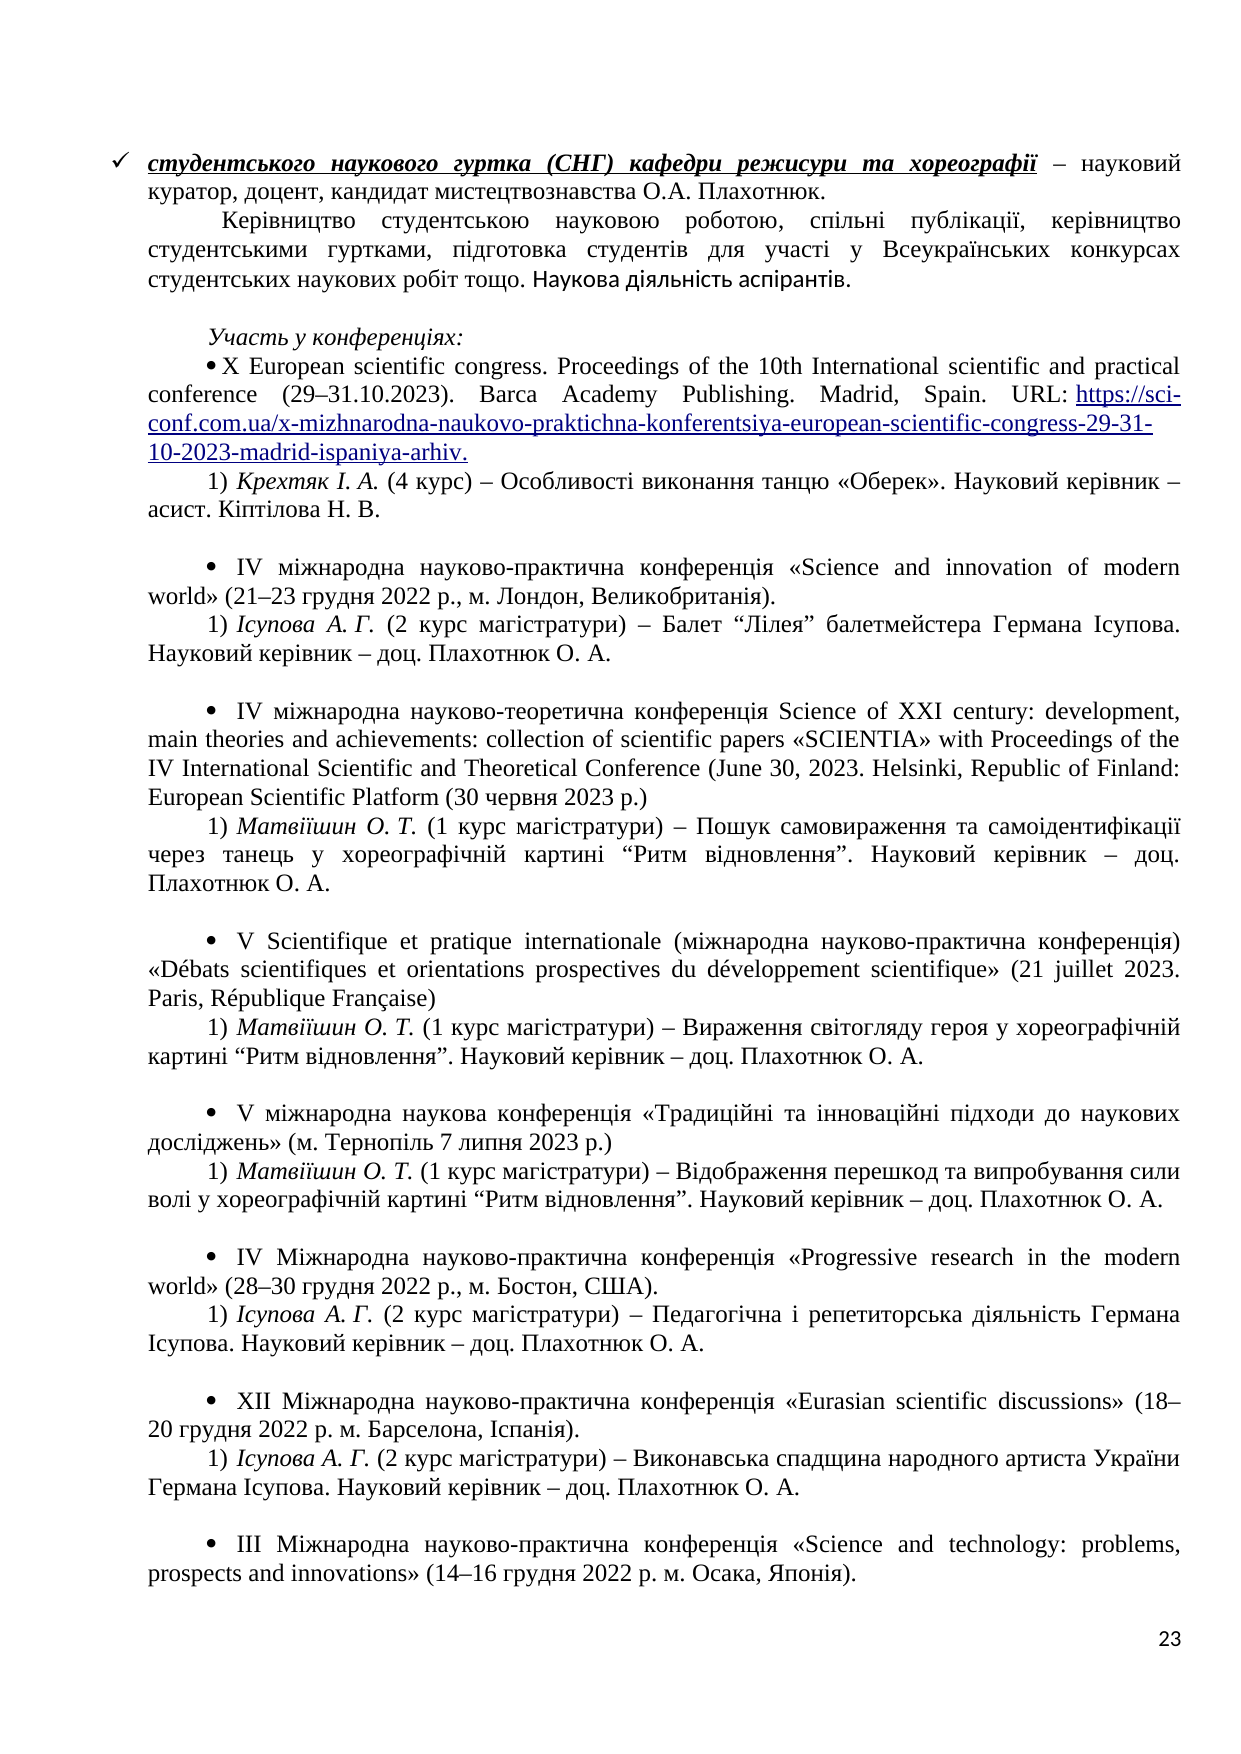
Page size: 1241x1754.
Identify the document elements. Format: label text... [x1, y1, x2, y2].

list XII Міжнародна науково-практична конференція «Eurasian scientific discussions» (18–20 грудня 2022 р. м. Барселона, Іспанія). [148, 1386, 1181, 1443]
list Матвіїшин О. Т. (1 курс магістратури) – Відображення перешкод та випробування сили волі у хореографічній картині “Ритм відновлення”. Науковий керівник – доц. Плахотнюк О. А. [148, 1156, 1181, 1213]
list Матвіїшин О. Т. (1 курс магістратури) – Вираження світогляду героя у хореографічній картині “Ритм відновлення”. Науковий керівник – доц. Плахотнюк О. А. [148, 1012, 1181, 1069]
list Ісупова А. Г. (2 курс магістратури) – Виконавська спадщина народного артиста України Германа Ісупова. Науковий керівник – доц. Плахотнюк О. А. [148, 1443, 1181, 1501]
text Керівництво студентською науковою роботою, спільні публікації, керівництво студентськими гуртками, підготовка студентів для участі у Всеукраїнських конкурсах студентських наукових робіт тощо. Наукова діяльність аспірантів. [148, 205, 1181, 293]
list V міжнародна наукова конференція «Традиційні та інноваційні підходи до наукових досліджень» (м. Тернопіль 7 липня 2023 р.) [148, 1098, 1181, 1156]
list III Міжнародна науково-практична конференція «Science and technology: problems, prospects and innovations» (14–16 грудня 2022 р. м. Осака, Японія). [148, 1529, 1181, 1587]
list V Scientifique et pratique internationale (міжнародна науково-практична конференція) «Débats scientifiques et orientations prospectives du développement scientifique» (21 juillet 2023. Paris, République Française) [148, 926, 1181, 1012]
list IV Міжнародна науково-практична конференція «Progressive research in the modern world» (28–30 грудня 2022 р., м. Бостон, США). [148, 1242, 1181, 1299]
text Участь у конференціях: [148, 322, 1181, 351]
list IV міжнародна науково-практична конференція «Science and innovation of modern world» (21–23 грудня 2022 р., м. Лондон, Великобританія). [148, 552, 1181, 609]
list Матвіїшин О. Т. (1 курс магістратури) – Пошук самовираження та самоідентифікації через танець у хореографічній картині “Ритм відновлення”. Науковий керівник – доц. Плахотнюк О. А. [148, 811, 1181, 897]
list Х European scientific congress. Proceedings of the 10th International scientific and practical conference (29–31.10.2023). Barca Academy Publishing. Madrid, Spain. URL: https://sci-conf.com.ua/x-mizhnarodna-naukovo-praktichna-konferentsiya-european-scientific-congress-29-31-10-2023-madrid-ispaniya-arhiv. [148, 351, 1181, 466]
list Ісупова А. Г. (2 курс магістратури) – Педагогічна і репетиторська діяльність Германа Ісупова. Науковий керівник – доц. Плахотнюк О. А. [148, 1299, 1181, 1357]
list IV міжнародна науково-теоретична конференція Science of XXI century: development, main theories and achievements: collection of scientific papers «SCIENTIA» with Proceedings of the IV International Scientific and Theoretical Conference (June 30, 2023. Helsinki, Republic of Finland: European Scientific Platform (30 червня 2023 р.) [148, 696, 1181, 811]
list Ісупова А. Г. (2 курс магістратури) – Балет “Лілея” балетмейстера Германа Ісупова. Науковий керівник – доц. Плахотнюк О. А. [148, 609, 1181, 667]
list Крехтяк І. А. (4 курс) – Особливості виконання танцю «Оберек». Науковий керівник – асист. Кіптілова Н. В. [148, 466, 1181, 523]
list студентського наукового гуртка (СНГ) кафедри режисури та хореографії – науковий куратор, доцент, кандидат мистецтвознавства О.А. Плахотнюк. [110, 148, 1181, 205]
